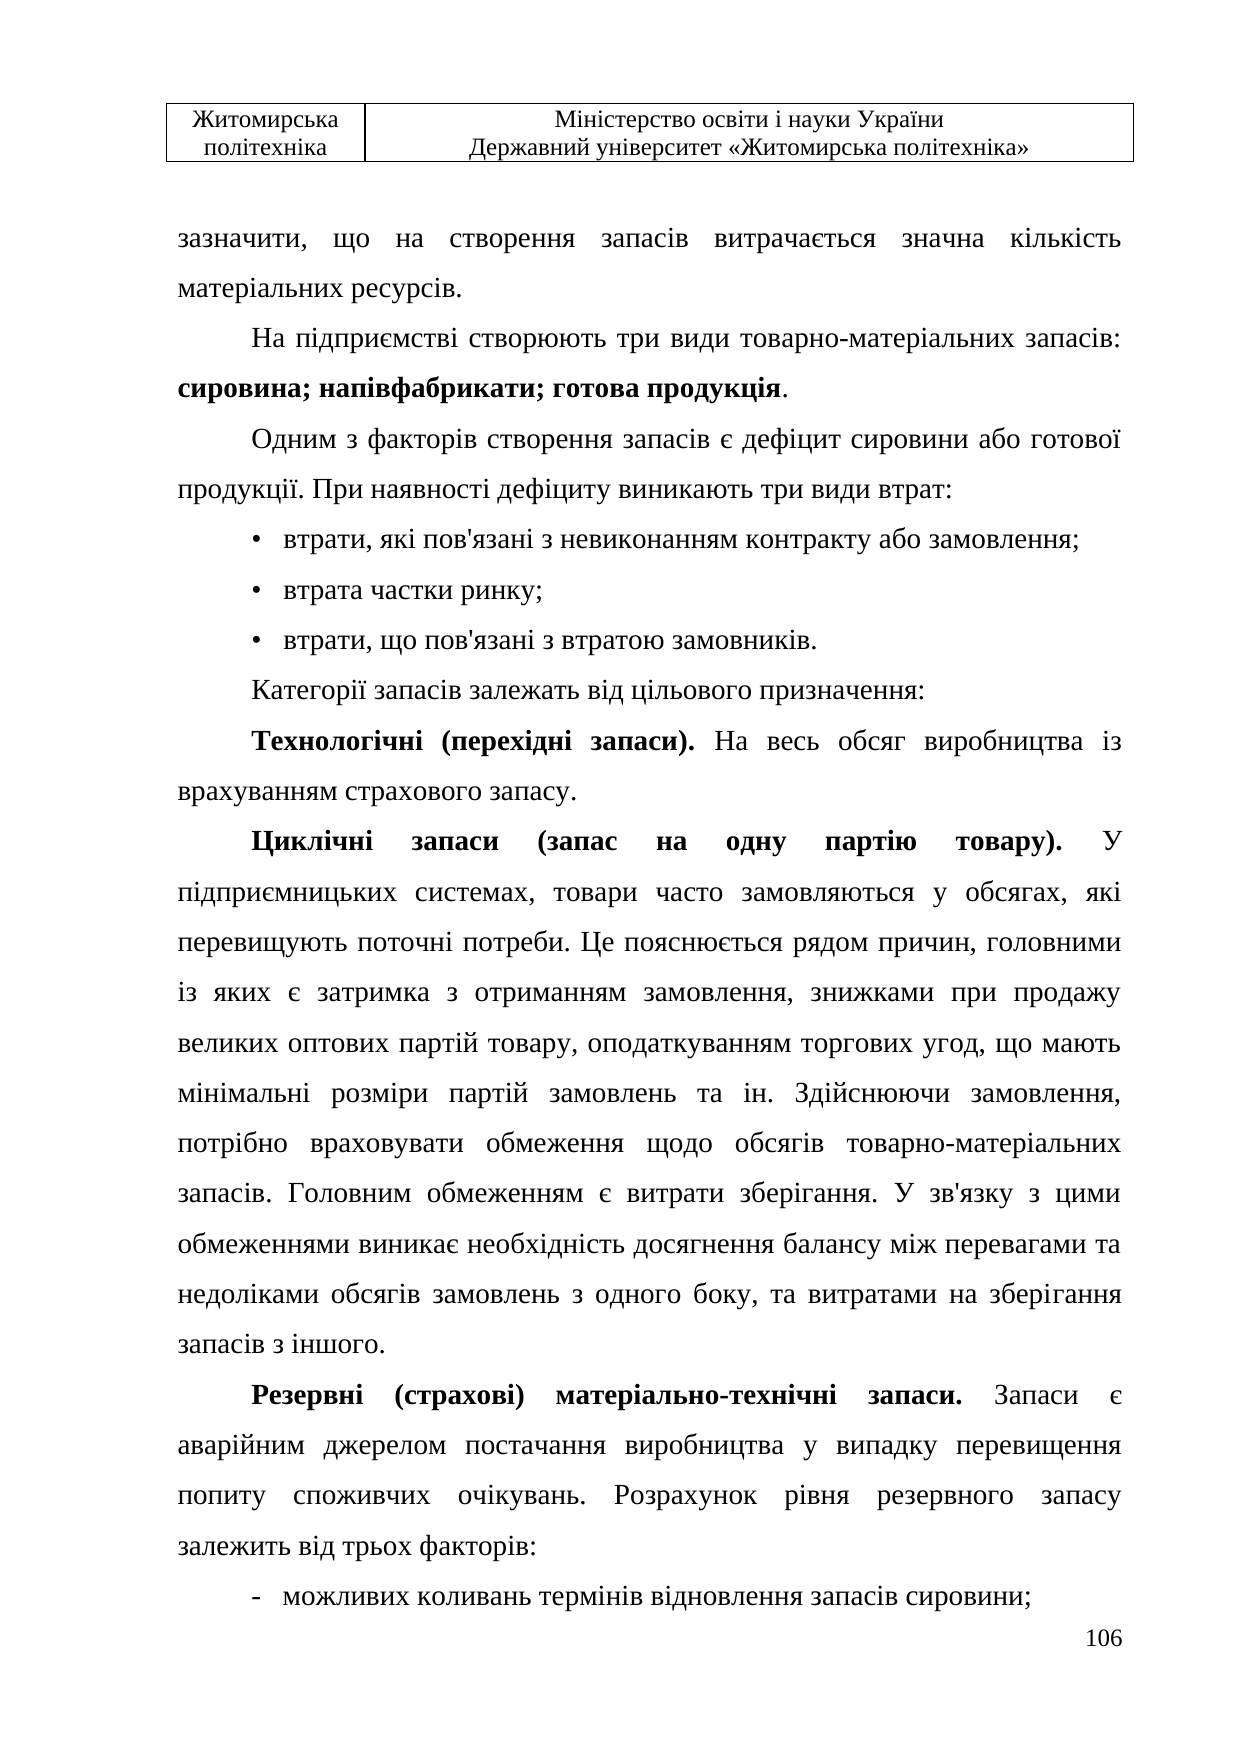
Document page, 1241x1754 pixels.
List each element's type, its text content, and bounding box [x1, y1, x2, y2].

text Резервні (страхові) матеріально-технічні запаси. Запаси є аварійним джерелом постачання виробництва у випадку перевищення попиту споживчих очікувань. Розрахунок рівня резервного запасу залежить від трьох факторів: [177, 1377, 1122, 1561]
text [177, 220, 1122, 303]
text Категорії запасів залежать від цільового призначення: [177, 672, 1122, 706]
text • втрата частки ринку; [177, 572, 1122, 605]
text Технологічні (перехідні запаси). На весь обсяг виробництва із врахуванням страхового запасу. [177, 723, 1122, 807]
text - можливих коливань термінів відновлення запасів сировини; [177, 1578, 1122, 1612]
text • втрати, які пов'язані з невиконанням контракту або замовлення; [177, 522, 1122, 555]
text На підприємстві створюють три види товарно-матеріальних запасів: сировина; напівфабрикати; готова продукція. [177, 320, 1122, 404]
text Циклічні запаси (запас на одну партію товару). У підприємницьких системах, товари часто замовляються у обсягах, які перевищують поточні потреби. Це пояснюється рядом причин, головними із яких є затримка з отриманням замовлення, знижками при продажу великих оптових партій товару, оподаткуванням торгових угод, що мають мінімальні розміри партій замовлень та ін. Здійснюючи замовлення, потрібно враховувати обмеження щодо обсягів товарно-матеріальних запасів. Головним обмеженням є витрати зберігання. У зв'язку з цими обмеженнями виникає необхідність досягнення балансу між перевагами та недоліками обсягів замовлень з одного боку, та витратами на зберігання запасів з іншого. [177, 823, 1122, 1360]
text Одним з факторів створення запасів є дефіцит сировини або готової продукції. При наявності дефіциту виникають три види втрат: [177, 421, 1122, 505]
text • втрати, що пов'язані з втратою замовників. [177, 622, 1122, 656]
